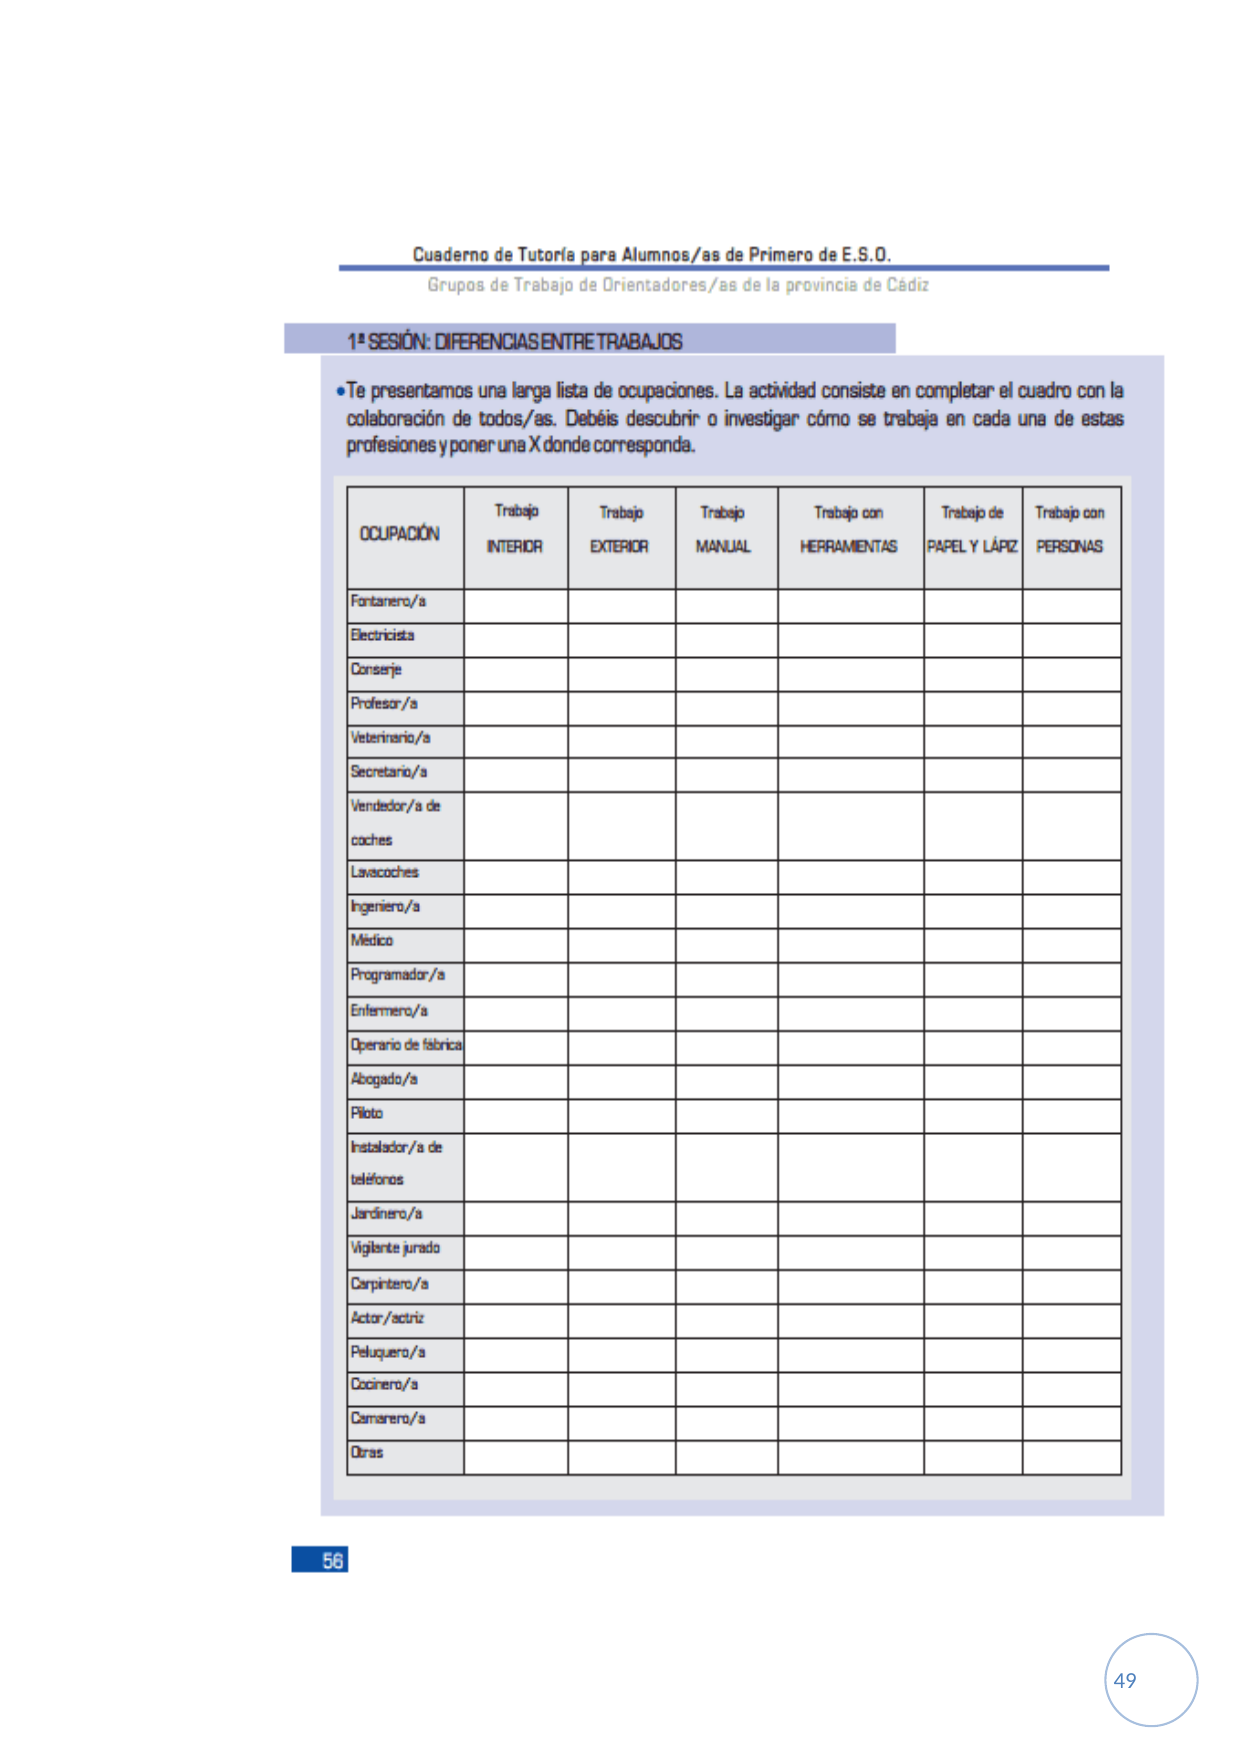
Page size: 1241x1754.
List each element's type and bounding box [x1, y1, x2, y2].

picture [251, 147, 1203, 1607]
